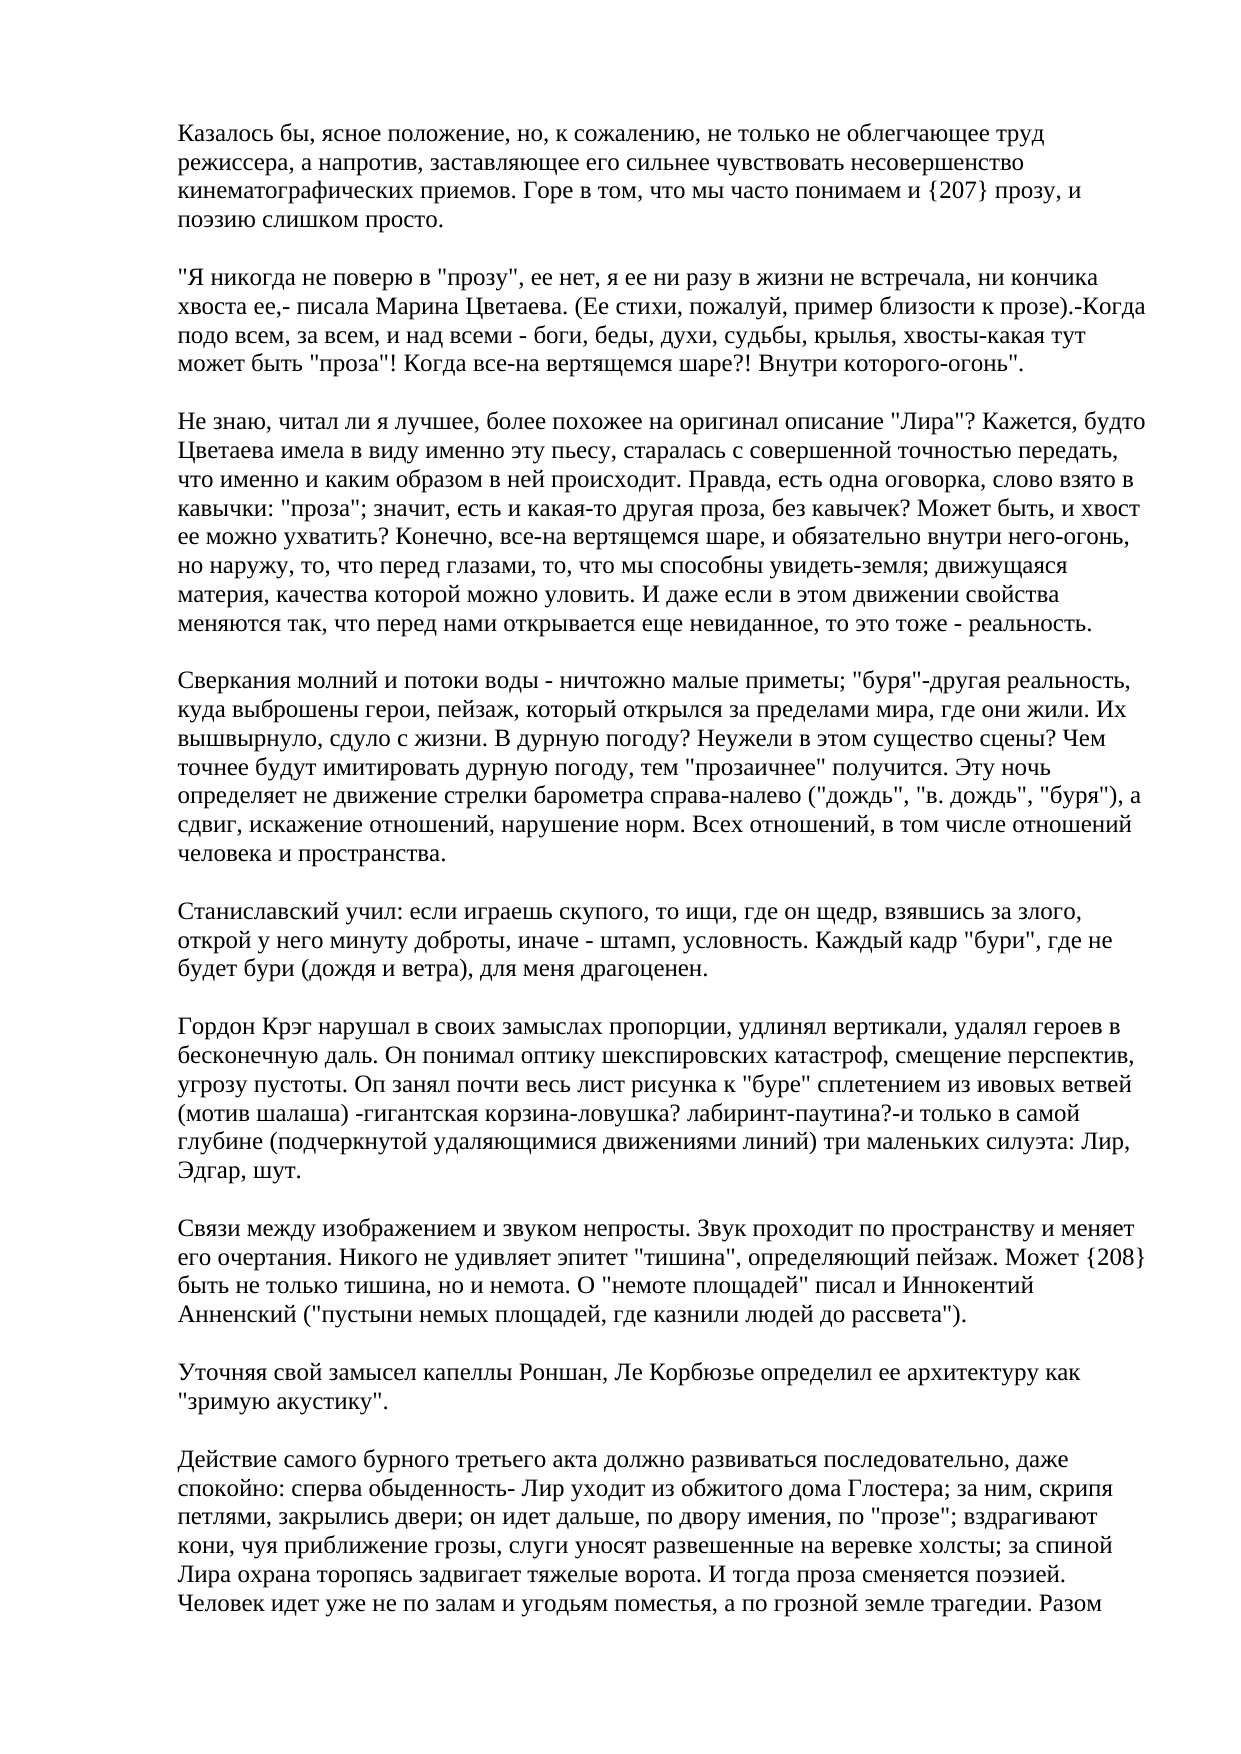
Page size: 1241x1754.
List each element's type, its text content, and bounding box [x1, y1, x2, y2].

text Станиславский учил: если играешь скупого, то ищи, где он щедр, взявшись за злого, открой у него минуту доброты, иначе - штамп, условность. Каждый кадр "бури", где не будет бури (дождя и ветра), для меня драгоценен. [177, 896, 1152, 982]
text Уточняя свой замысел капеллы Роншан, Ле Корбюзье определил ее архитектуру как "зримую акустику". [177, 1357, 1152, 1415]
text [177, 1444, 1152, 1616]
text Казалось бы, ясное положение, но, к сожалению, не только не облегчающее труд режиссера, а напротив, заставляющее его сильнее чувствовать несовершенство кинематографических приемов. Горе в том, что мы часто понимаем и {207} прозу, и поэзию слишком просто. [177, 118, 1152, 233]
text "Я никогда не поверю в "прозу", ее нет, я ее ни разу в жизни не встречала, ни кончика хвоста ее,- писала Марина Цветаева. (Ее стихи, пожалуй, пример близости к прозе).-Когда подо всем, за всем, и над всеми - боги, беды, духи, судьбы, крылья, хвосты-какая тут может быть "проза"! Когда все-на вертящемся шаре?! Внутри которого-огонь". [177, 262, 1152, 377]
text Связи между изображением и звуком непросты. Звук проходит по пространству и меняет его очертания. Никого не удивляет эпитет "тишина", определяющий пейзаж. Может {208} быть не только тишина, но и немота. О "немоте площадей" писал и Иннокентий Анненский ("пустыни немых площадей, где казнили людей до рассвета"). [177, 1213, 1152, 1328]
text Сверкания молний и потоки воды - ничтожно малые приметы; "буря"-другая реальность, куда выброшены герои, пейзаж, который открылся за пределами мира, где они жили. Их вышвырнуло, сдуло с жизни. В дурную погоду? Неужели в этом существо сцены? Чем точнее будут имитировать дурную погоду, тем "прозаичнее" получится. Эту ночь определяет не движение стрелки барометра справа-налево ("дождь", "в. дождь", "буря"), а сдвиг, искажение отношений, нарушение норм. Всех отношений, в том числе отношений человека и пространства. [177, 666, 1152, 867]
text Гордон Крэг нарушал в своих замыслах пропорции, удлинял вертикали, удалял героев в бесконечную даль. Он понимал оптику шекспировских катастроф, смещение перспектив, угрозу пустоты. Оп занял почти весь лист рисунка к "буре" сплетением из ивовых ветвей (мотив шалаша) -гигантская корзина-ловушка? лабиринт-паутина?-и только в самой глубине (подчеркнутой удаляющимися движениями линий) три маленьких силуэта: Лир, Эдгар, шут. [177, 1011, 1152, 1184]
text Не знаю, читал ли я лучшее, более похожее на оригинал описание "Лира"? Кажется, будто Цветаева имела в виду именно эту пьесу, старалась с совершенной точностью передать, что именно и каким образом в ней происходит. Правда, есть одна оговорка, слово взято в кавычки: "проза"; значит, есть и какая-то другая проза, без кавычек? Может быть, и хвост ее можно ухватить? Конечно, все-на вертящемся шаре, и обязательно внутри него-огонь, но наружу, то, что перед глазами, то, что мы способны увидеть-земля; движущаяся материя, качества которой можно уловить. И даже если в этом движении свойства меняются так, что перед нами открывается еще невиданное, то это тоже - реальность. [177, 406, 1152, 636]
